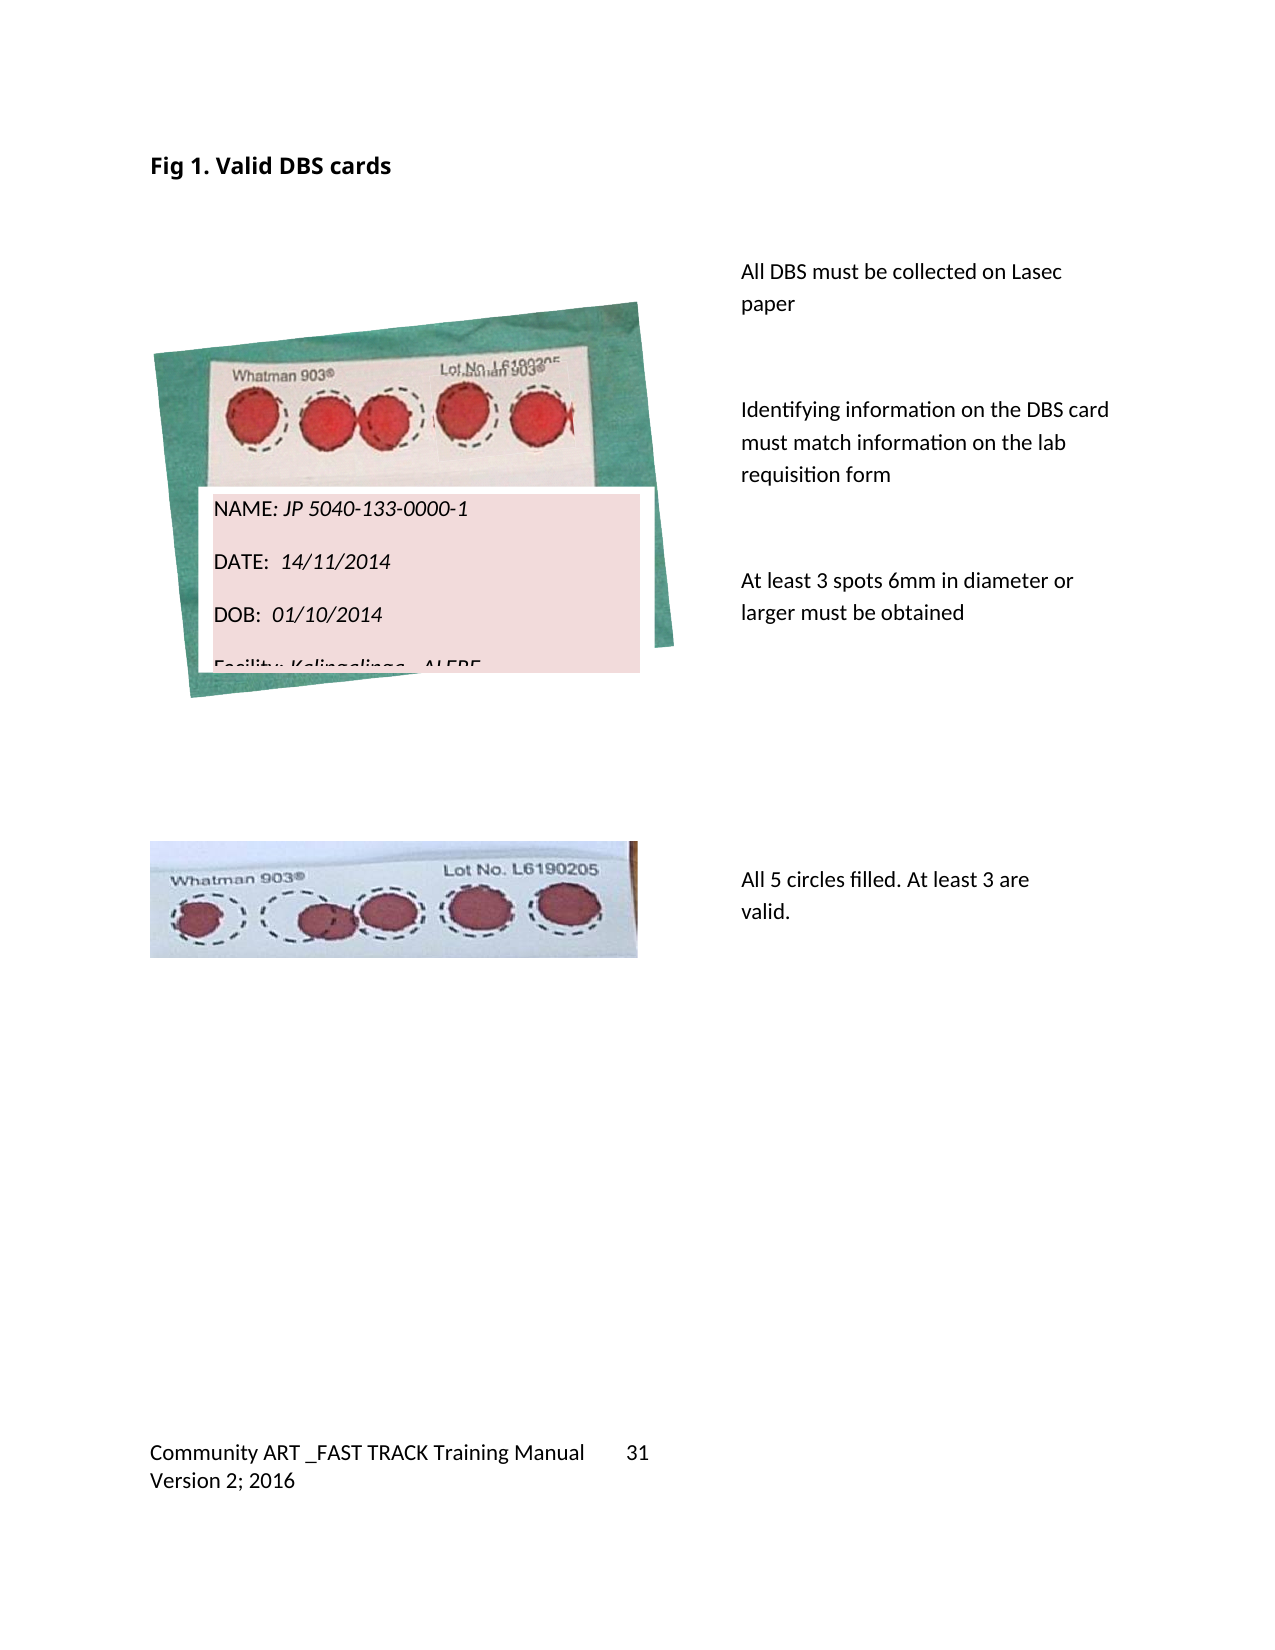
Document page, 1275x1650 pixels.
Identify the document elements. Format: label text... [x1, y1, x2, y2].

picture [150, 841, 638, 958]
text Fig 1. Valid DBS cards [150, 150, 1125, 181]
